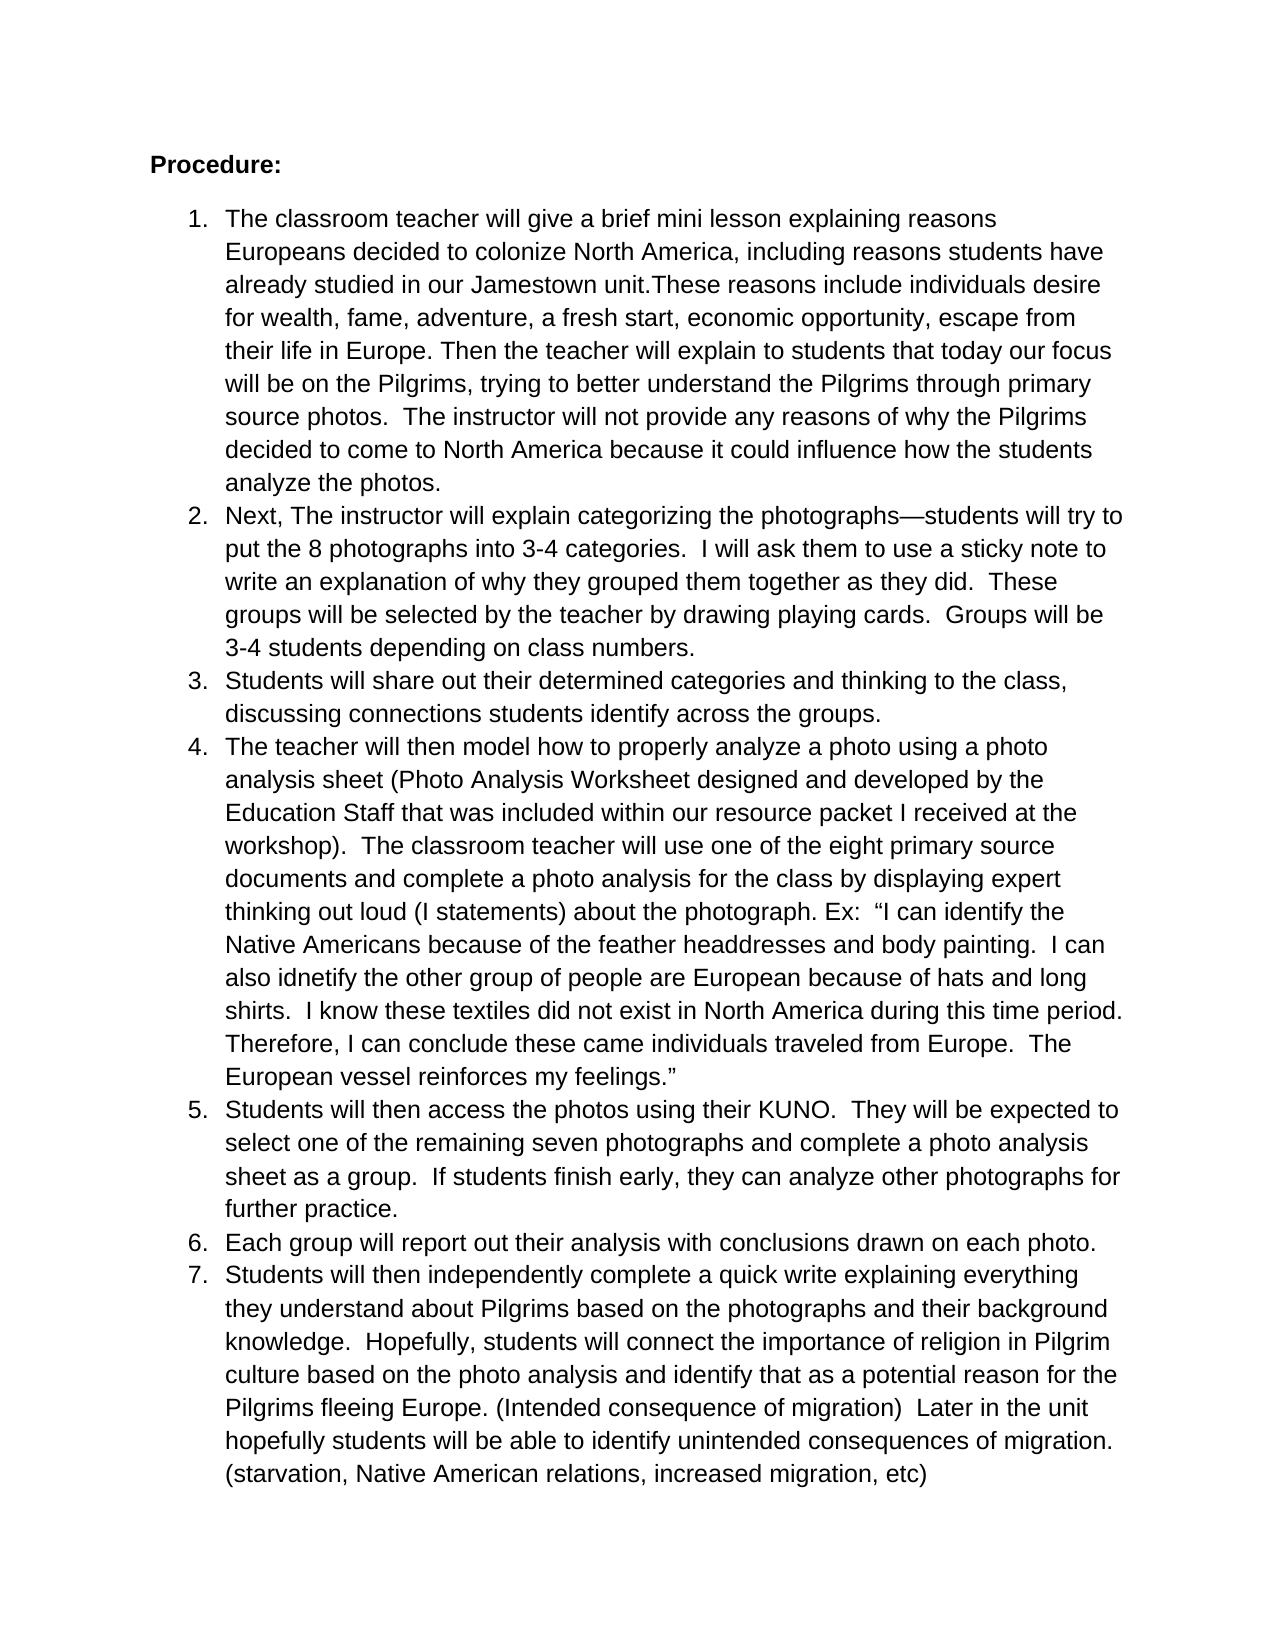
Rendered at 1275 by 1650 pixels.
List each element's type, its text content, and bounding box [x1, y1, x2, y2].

text Procedure: [150, 150, 1125, 179]
list The teacher will then model how to properly analyze a photo using a photo analysis sheet (Photo Analysis Worksheet designed and developed by the Education Staff that was included within our resource packet I received at the workshop). The classroom teacher will use one of the eight primary source documents and complete a photo analysis for the class by displaying expert thinking out loud (I statements) about the photograph. Ex: “I can identify the Native Americans because of the feather headdresses and body painting. I can also idnetify the other group of people are European because of hats and long shirts. I know these textiles did not exist in North America during this time period. Therefore, I can conclude these came individuals traveled from Europe. The European vessel reinforces my feelings.” [188, 732, 1125, 1091]
list The classroom teacher will give a brief mini lesson explaining reasons Europeans decided to colonize North America, including reasons students have already studied in our Jamestown unit.These reasons include individuals desire for wealth, fame, adventure, a fresh start, economic opportunity, escape from their life in Europe. Then the teacher will explain to students that today our focus will be on the Pilgrims, trying to better understand the Pilgrims through primary source photos. The instructor will not provide any reasons of why the Pilgrims decided to come to North America because it could influence how the students analyze the photos. [188, 204, 1125, 497]
list Students will then access the photos using their KUNO. They will be expected to select one of the remaining seven photographs and complete a photo analysis sheet as a group. If students finish early, they can analyze other photographs for further practice. [188, 1095, 1125, 1223]
list Students will share out their determined categories and thinking to the class, discussing connections students identify across the groups. [188, 666, 1125, 728]
list Students will then independently complete a quick write explaining everything they understand about Pilgrims based on the photographs and their background knowledge. Hopefully, students will connect the importance of religion in Pilgrim culture based on the photo analysis and identify that as a potential reason for the Pilgrims fleeing Europe. (Intended consequence of migration) Later in the unit hopefully students will be able to identify unintended consequences of migration. (starvation, Native American relations, increased migration, etc) [188, 1261, 1125, 1487]
list Next, The instructor will explain categorizing the photographs—students will try to put the 8 photographs into 3-4 categories. I will ask them to use a sticky note to write an explanation of why they grouped them together as they did. These groups will be selected by the teacher by drawing playing cards. Groups will be 3-4 students depending on class numbers. [188, 501, 1125, 662]
list Each group will report out their analysis with conclusions drawn on each photo. [188, 1227, 1125, 1256]
